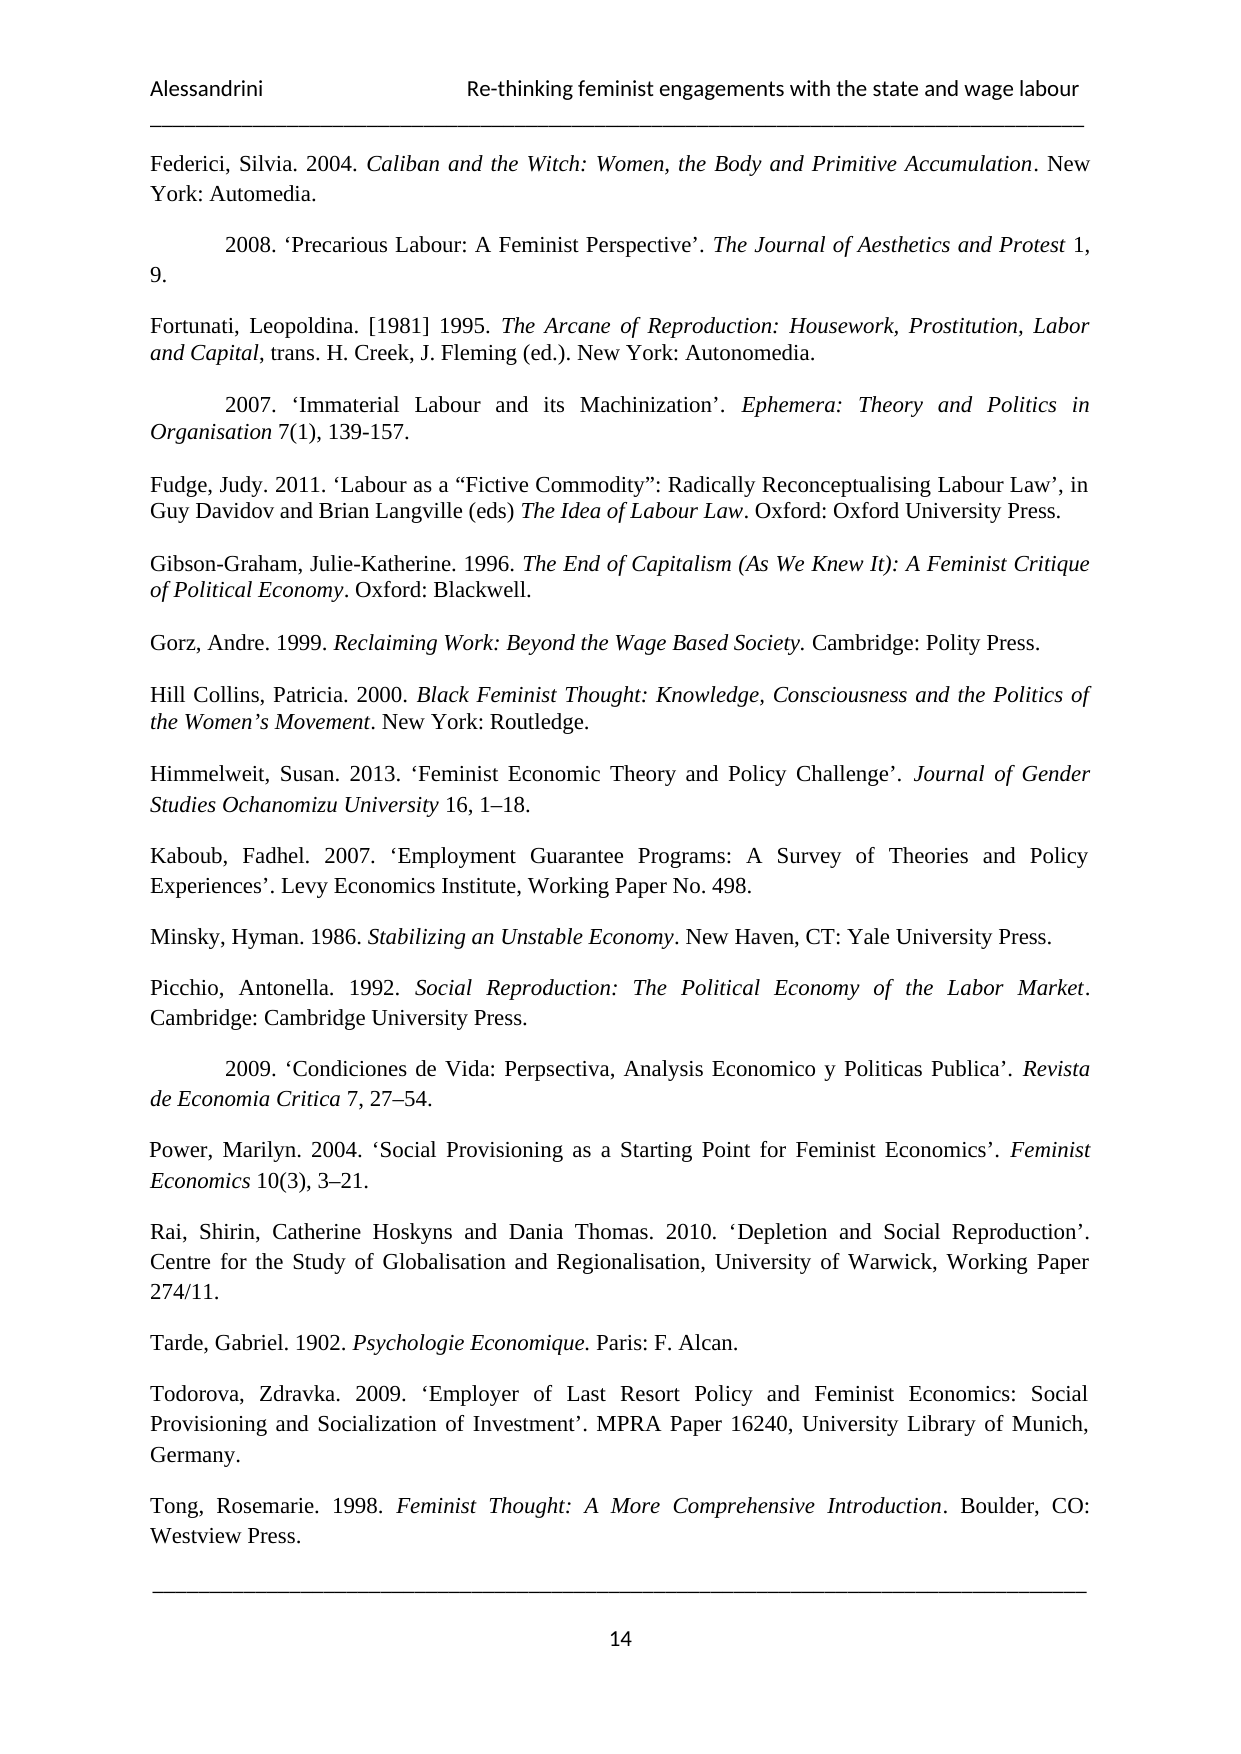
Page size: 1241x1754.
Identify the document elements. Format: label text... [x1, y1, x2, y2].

text Picchio, Antonella. 1992. Social Reproduction: The Political Economy of the Labor Market. Cambridge: Cambridge University Press. [150, 974, 1090, 1031]
text Minsky, Hyman. 1986. Stabilizing an Unstable Economy. New Haven, CT: Yale University Press. [150, 923, 1090, 949]
text 2008. ‘Precarious Labour: A Feminist Perspective’. The Journal of Aesthetics and Protest 1, 9. [150, 231, 1090, 288]
text Federici, Silvia. 2004. Caliban and the Witch: Women, the Body and Primitive Accumulation. New York: Automedia. [150, 150, 1090, 207]
text 2007. ‘Immaterial Labour and its Machinization’. Ephemera: Theory and Politics in Organisation 7(1), 139-157. [150, 392, 1090, 444]
text Todorova, Zdravka. 2009. ‘Employer of Last Resort Policy and Feminist Economics: Social Provisioning and Socialization of Investment’. MPRA Paper 16240, University Library of Munich, Germany. [150, 1380, 1090, 1467]
text Kaboub, Fadhel. 2007. ‘Employment Guarantee Programs: A Survey of Theories and Policy Experiences’. Levy Economics Institute, Working Paper No. 498. [150, 842, 1090, 898]
text Gibson-Graham, Julie-Katherine. 1996. The End of Capitalism (As We Knew It): A Feminist Critique of Political Economy. Oxford: Blackwell. [150, 550, 1090, 602]
text Hill Collins, Patricia. 2000. Black Feminist Thought: Knowledge, Consciousness and the Politics of the Women’s Movement. New York: Routledge. [150, 681, 1090, 734]
text Tarde, Gabriel. 1902. Psychologie Economique. Paris: F. Alcan. [150, 1329, 1090, 1356]
text Gorz, Andre. 1999. Reclaiming Work: Beyond the Wage Based Society. Cambridge: Polity Press. [150, 629, 1090, 655]
text Rai, Shirin, Catherine Hoskyns and Dania Thomas. 2010. ‘Depletion and Social Reproduction’. Centre for the Study of Globalisation and Regionalisation, University of Warwick, Working Paper 274/11. [150, 1218, 1090, 1304]
text Himmelweit, Susan. 2013. ‘Feminist Economic Theory and Policy Challenge’. Journal of Gender Studies Ochanomizu University 16, 1–18. [150, 761, 1090, 817]
text Power, Marilyn. 2004. ‘Social Provisioning as a Starting Point for Feminist Economics’. Feminist Economics 10(3), 3–21. [149, 1137, 1090, 1193]
text Fudge, Judy. 2011. ‘Labour as a “Fictive Commodity”: Radically Reconceptualising Labour Law’, in Guy Davidov and Brian Langville (eds) The Idea of Labour Law. Oxford: Oxford University Press. [150, 471, 1090, 523]
text 2009. ‘Condiciones de Vida: Perpsectiva, Analysis Economico y Politicas Publica’. Revista de Economia Critica 7, 27–54. [150, 1055, 1090, 1112]
text Fortunati, Leopoldina. [1981] 1995. The Arcane of Reproduction: Housework, Prostitution, Labor and Capital, trans. H. Creek, J. Fleming (ed.). New York: Autonomedia. [150, 312, 1090, 365]
text Tong, Rosemarie. 1998. Feminist Thought: A More Comprehensive Introduction. Boulder, CO: Westview Press. [150, 1492, 1090, 1548]
